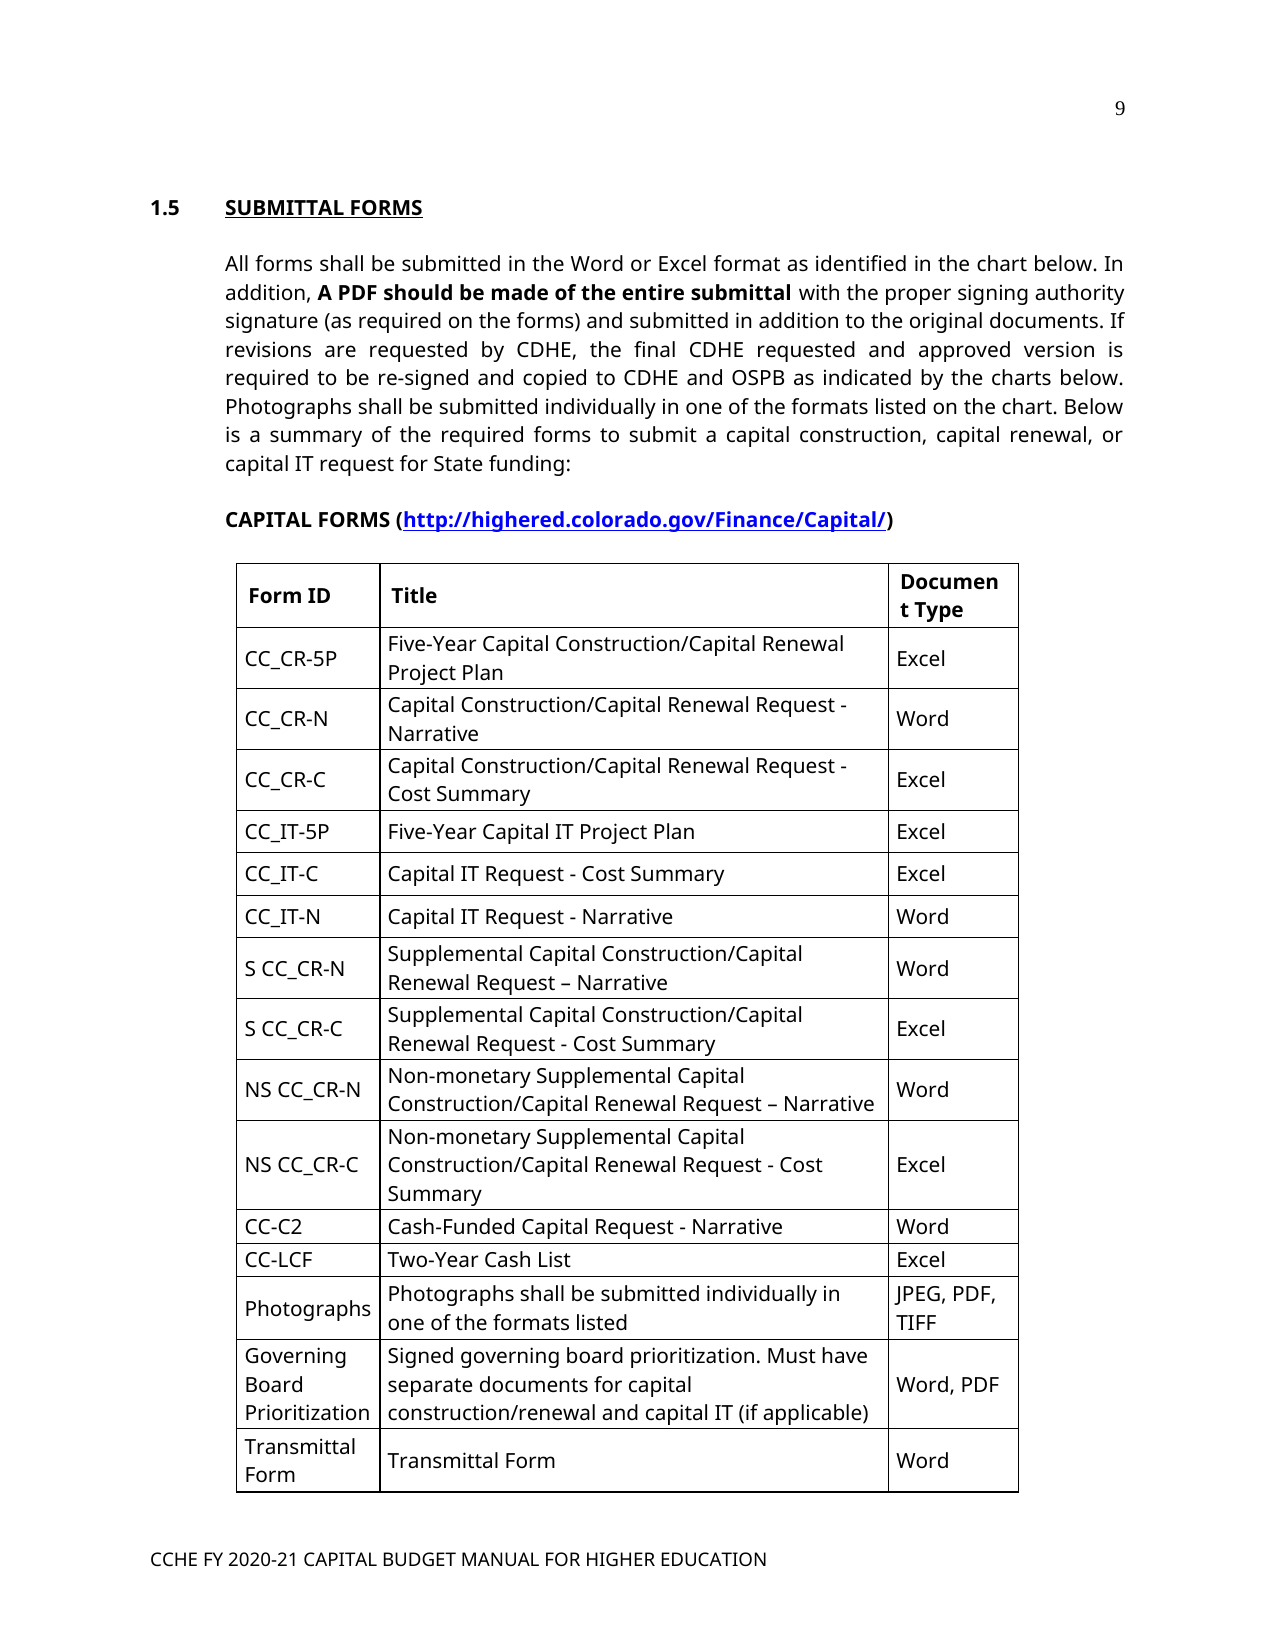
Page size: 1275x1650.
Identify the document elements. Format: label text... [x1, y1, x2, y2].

table_cell Word [889, 1429, 1018, 1491]
text All forms shall be submitted in the Word or Excel format as identified in the chart below. In addition, A PDF should be made of the entire submittal with the proper signing authority signature (as required on the forms) and submitted in addition to the original documents. If revisions are requested by CDHE, the final CDHE requested and approved version is required to be re-signed and copied to CDHE and OSPB as indicated by the charts below. Photographs shall be submitted individually in one of the formats listed on the chart. Below is a summary of the required forms to submit a capital construction, capital renewal, or capital IT request for State funding: [225, 249, 1125, 477]
table_cell Word [889, 938, 1018, 998]
table_cell CC_IT-C [237, 853, 379, 894]
table_cell Governing Board Prioritization [237, 1340, 379, 1428]
table_header Form ID [237, 564, 379, 627]
table_cell Transmittal Form [381, 1429, 888, 1491]
table_cell Word, PDF [889, 1340, 1018, 1428]
table_cell S CC_CR-N [237, 938, 379, 998]
table_header Document Type [889, 564, 1018, 627]
table_cell Excel [889, 853, 1018, 894]
table_cell Excel [889, 999, 1018, 1059]
table_cell Capital IT Request - Narrative [381, 896, 888, 937]
table_cell Photographs shall be submitted individually in one of the formats listed [381, 1277, 888, 1339]
table_cell CC_CR-N [237, 689, 379, 749]
table_cell S CC_CR-C [237, 999, 379, 1059]
table_cell Excel [889, 628, 1018, 688]
table_cell Signed governing board prioritization. Must have separate documents for capital construction/renewal and capital IT (if applicable) [381, 1340, 888, 1428]
table_cell Five-Year Capital Construction/Capital Renewal Project Plan [381, 628, 888, 688]
table_header Title [381, 564, 888, 627]
table_cell Excel [889, 1121, 1018, 1209]
table_cell Two-Year Cash List [381, 1244, 888, 1276]
table_cell NS CC_CR-N [237, 1060, 379, 1119]
table_cell Word [889, 1060, 1018, 1119]
table_cell NS CC_CR-C [237, 1121, 379, 1209]
table_cell Excel [889, 1244, 1018, 1276]
table_cell CC-C2 [237, 1210, 379, 1243]
table_cell CC-LCF [237, 1244, 379, 1276]
table_cell Transmittal Form [237, 1429, 379, 1491]
table_cell Word [889, 689, 1018, 749]
table_cell Non-monetary Supplemental Capital Construction/Capital Renewal Request – Narrative [381, 1060, 888, 1119]
table_cell Excel [889, 811, 1018, 852]
table_cell JPEG, PDF, TIFF [889, 1277, 1018, 1339]
table_cell Non-monetary Supplemental Capital Construction/Capital Renewal Request - Cost Summary [381, 1121, 888, 1209]
table_cell Capital Construction/Capital Renewal Request - Cost Summary [381, 750, 888, 809]
table_cell Capital IT Request - Cost Summary [381, 853, 888, 894]
table_cell Supplemental Capital Construction/Capital Renewal Request – Narrative [381, 938, 888, 998]
table_cell CC_CR-C [237, 750, 379, 809]
table_cell Capital Construction/Capital Renewal Request - Narrative [381, 689, 888, 749]
table_cell CC_IT-N [237, 896, 379, 937]
table_cell Word [889, 1210, 1018, 1243]
table_cell Photographs [237, 1277, 379, 1339]
table_cell CC_IT-5P [237, 811, 379, 852]
table_cell Excel [889, 750, 1018, 809]
table_cell Cash-Funded Capital Request - Narrative [381, 1210, 888, 1243]
text CAPITAL FORMS (http://highered.colorado.gov/Finance/Capital/) [225, 506, 1125, 534]
table_cell CC_CR-5P [237, 628, 379, 688]
table_cell Word [889, 896, 1018, 937]
table_cell Supplemental Capital Construction/Capital Renewal Request - Cost Summary [381, 999, 888, 1059]
text 1.5 SUBMITTAL FORMS [150, 193, 1125, 221]
table_cell Five-Year Capital IT Project Plan [381, 811, 888, 852]
